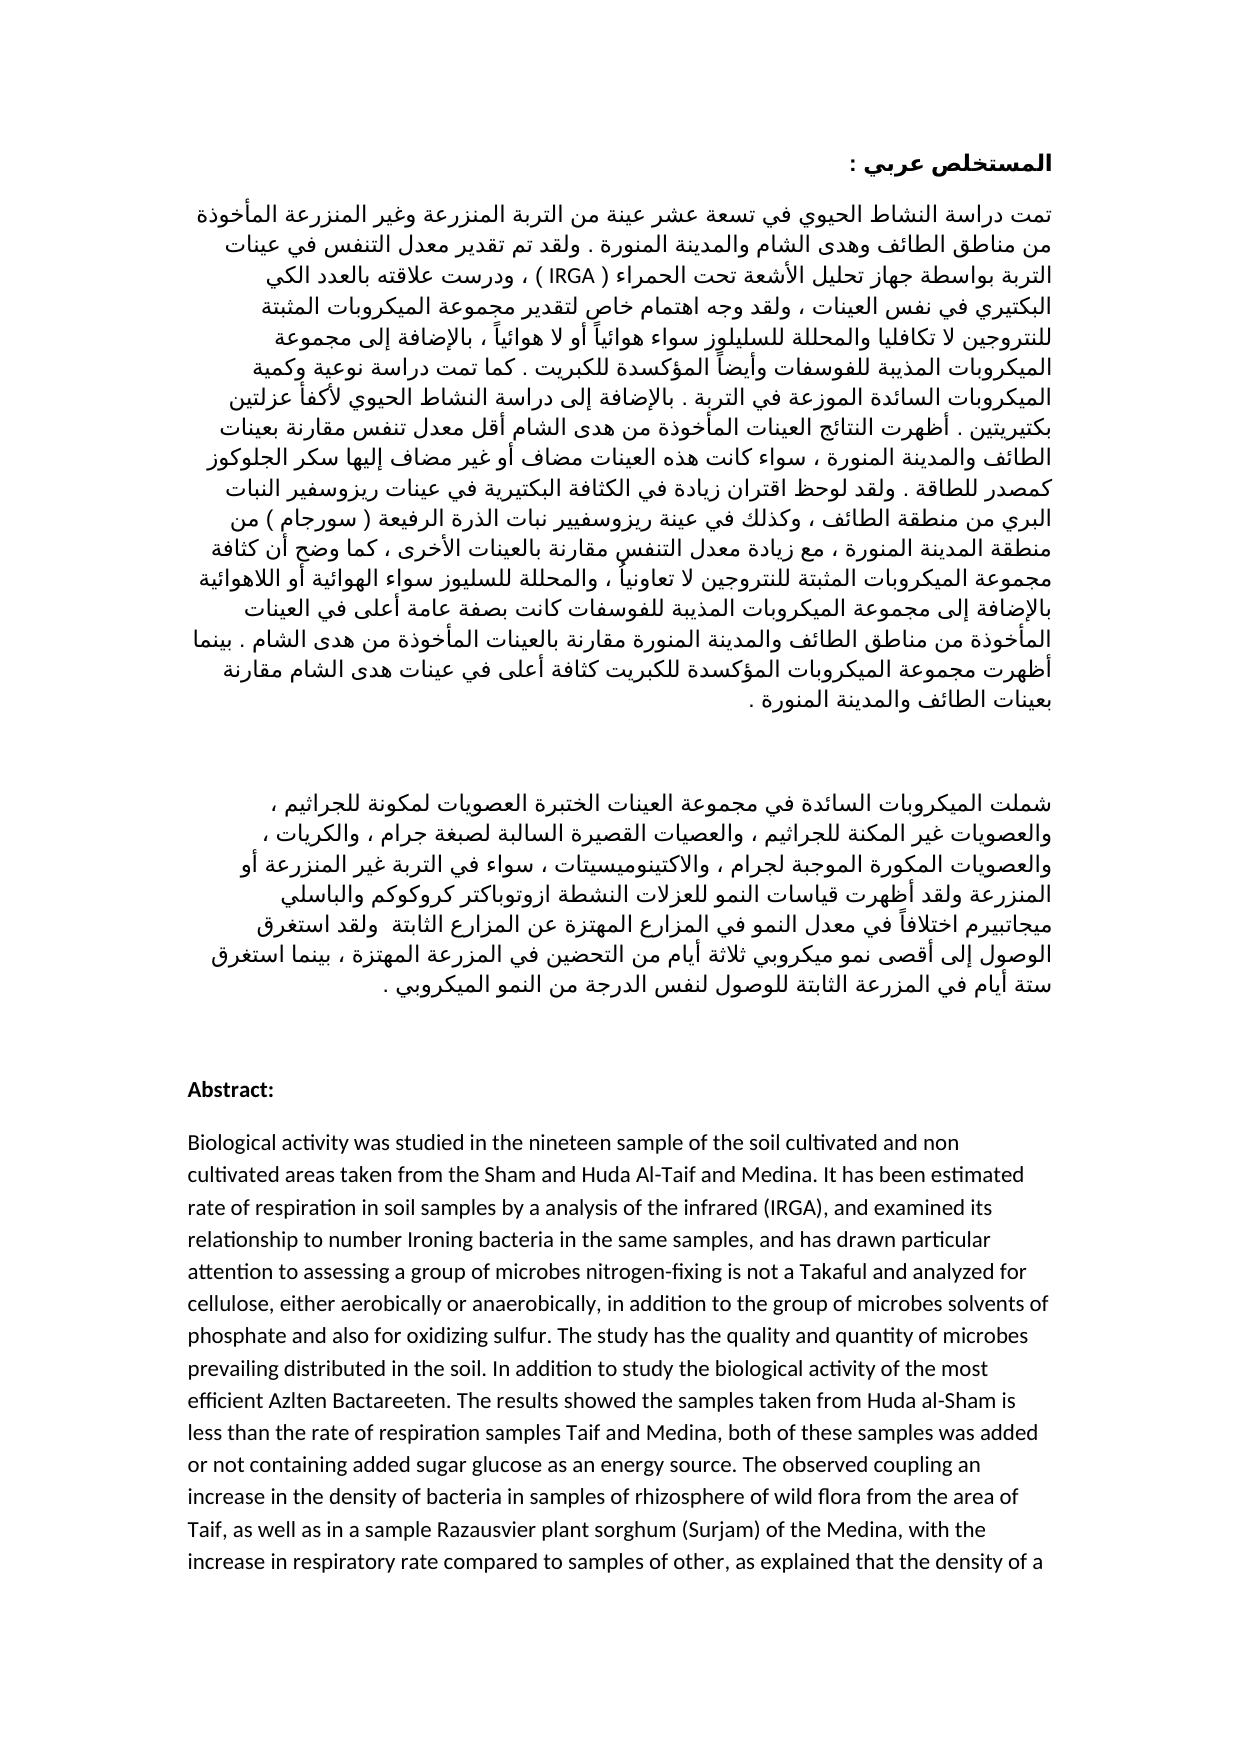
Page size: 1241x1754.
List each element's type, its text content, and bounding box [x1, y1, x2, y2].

text المستخلص عربي : [187, 150, 1053, 176]
text تمت دراسة النشاط الحيوي في تسعة عشر عينة من التربة المنزرعة وغير المنزرعة المأخوذة من مناطق الطائف وهدى الشام والمدينة المنورة . ولقد تم تقدير معدل التنفس في عينات التربة بواسطة جهاز تحليل الأشعة تحت الحمراء ( IRGA ) ، ودرست علاقته بالعدد الكي البكتيري في نفس العينات ، ولقد وجه اهتمام خاص لتقدير مجموعة الميكروبات المثبتة للنتروجين لا تكافليا والمحللة للسليلوز سواء هوائياً أو لا هوائياً ، بالإضافة إلى مجموعة الميكروبات المذيبة للفوسفات وأيضاً المؤكسدة للكبريت . كما تمت دراسة نوعية وكمية الميكروبات السائدة الموزعة في التربة . بالإضافة إلى دراسة النشاط الحيوي لأكفأ عزلتين بكتيريتين . أظهرت النتائج العينات المأخوذة من هدى الشام أقل معدل تنفس مقارنة بعينات الطائف والمدينة المنورة ، سواء كانت هذه العينات مضاف أو غير مضاف إليها سكر الجلوكوز كمصدر للطاقة . ولقد لوحظ اقتران زيادة في الكثافة البكتيرية في عينات ريزوسفير النبات البري من منطقة الطائف ، وكذلك في عينة ريزوسفيير نبات الذرة الرفيعة ( سورجام ) من منطقة المدينة المنورة ، مع زيادة معدل التنفس مقارنة بالعينات الأخرى ، كما وضح أن كثافة مجموعة الميكروبات المثبتة للنتروجين لا تعاونياُ ، والمحللة للسليوز سواء الهوائية أو اللاهوائية بالإضافة إلى مجموعة الميكروبات المذيبة للفوسفات كانت بصفة عامة أعلى في العينات المأخوذة من مناطق الطائف والمدينة المنورة مقارنة بالعينات المأخوذة من هدى الشام . بينما أظهرت مجموعة الميكروبات المؤكسدة للكبريت كثافة أعلى في عينات هدى الشام مقارنة بعينات الطائف والمدينة المنورة . [187, 201, 1053, 712]
text شملت الميكروبات السائدة في مجموعة العينات الختبرة العصويات لمكونة للجراثيم ، والعصويات غير المكنة للجراثيم ، والعصيات القصيرة السالبة لصبغة جرام ، والكريات ، والعصويات المكورة الموجبة لجرام ، والاكتينوميسيتات ، سواء في التربة غير المنزرعة أو المنزرعة ولقد أظهرت قياسات النمو للعزلات النشطة ازوتوباكتر كروكوكم والباسلي ميجاتبيرم اختلافاً في معدل النمو في المزارع المهتزة عن المزارع الثابتة ولقد استغرق الوصول إلى أقصى نمو ميكروبي ثلاثة أيام من التحضين في المزرعة المهتزة ، بينما استغرق ستة أيام في المزرعة الثابتة للوصول لنفس الدرجة من النمو الميكروبي . [187, 790, 1053, 998]
text Abstract: [187, 1075, 1053, 1103]
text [187, 1128, 1053, 1575]
